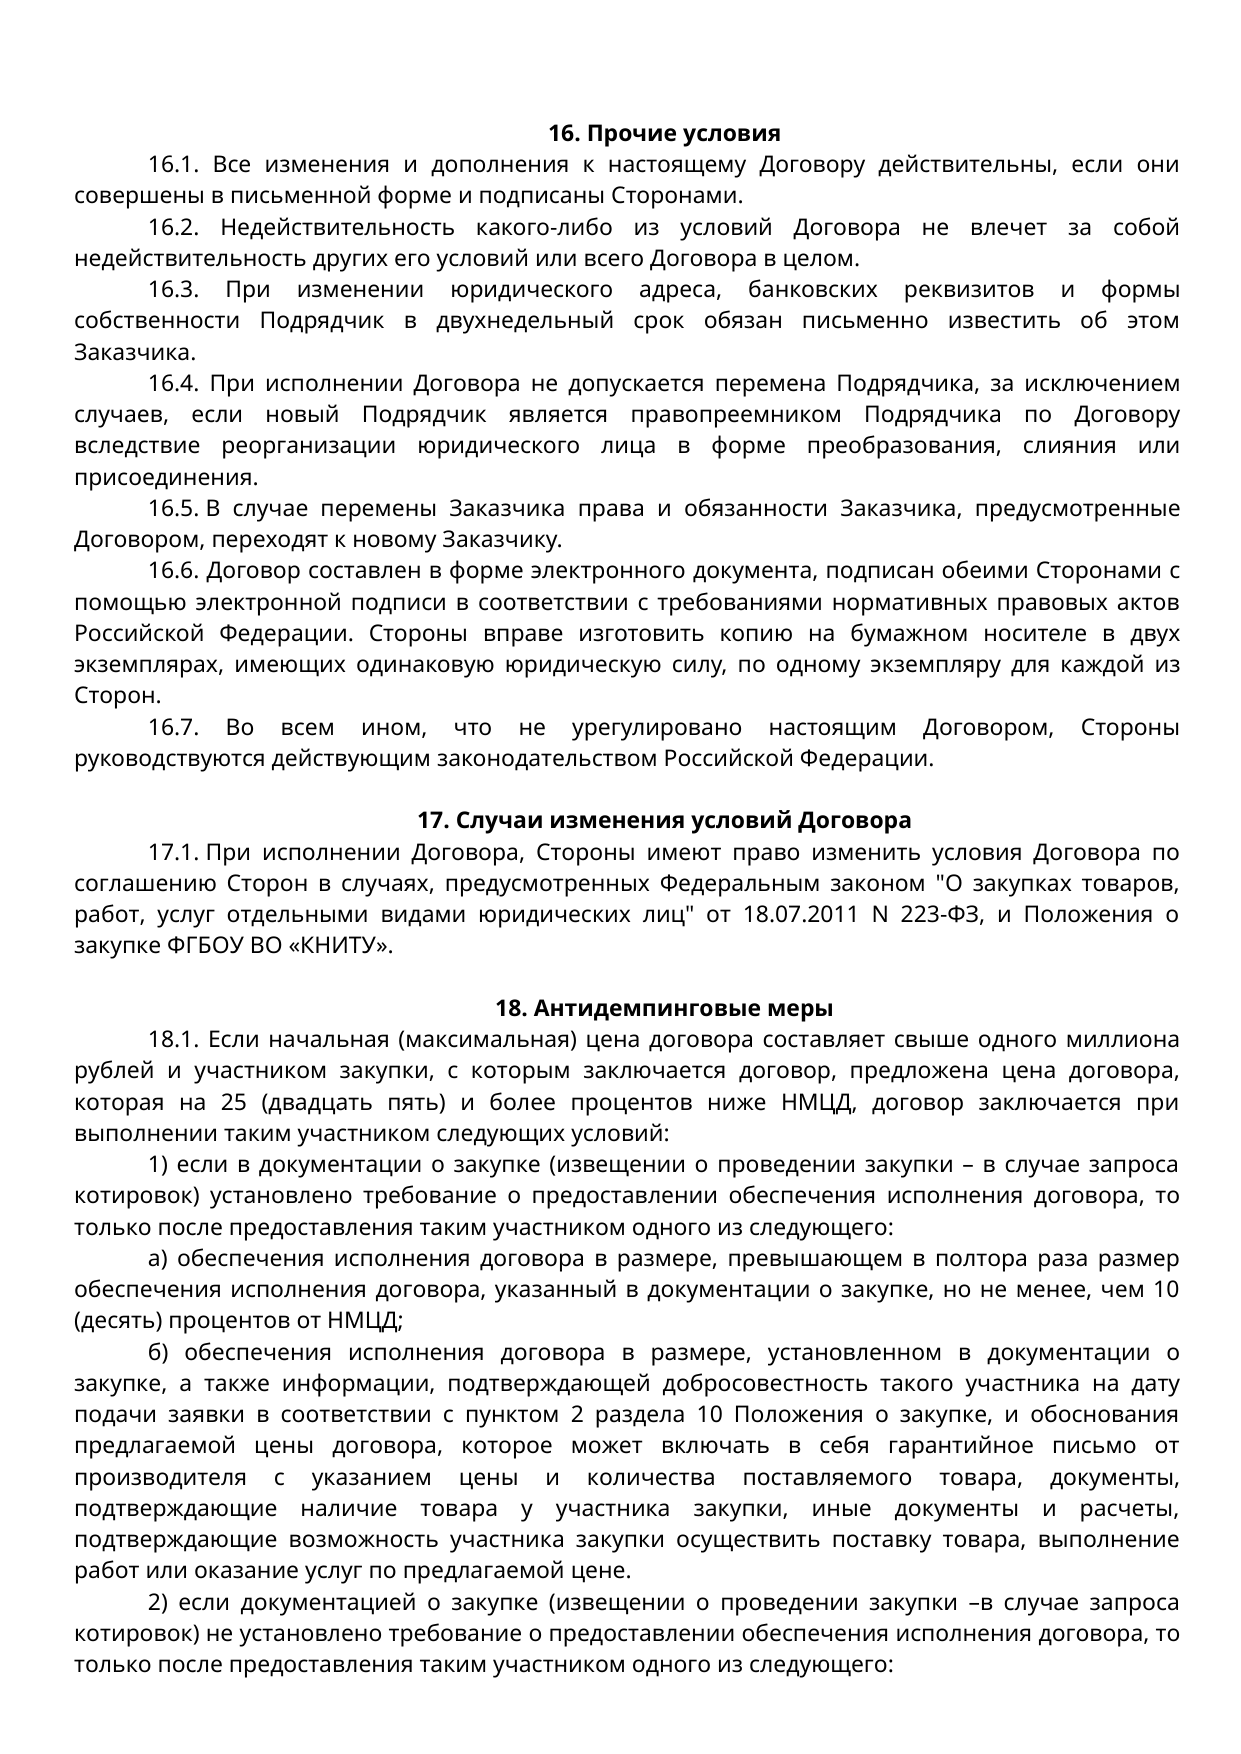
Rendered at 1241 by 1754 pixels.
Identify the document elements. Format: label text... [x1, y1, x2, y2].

text 16.7. Во всем ином, что не урегулировано настоящим Договором, Стороны руководствуются действующим законодательством Российской Федерации. [74, 711, 1181, 773]
text 18. Антидемпинговые меры [74, 992, 1181, 1023]
text 16.5. В случае перемены Заказчика права и обязанности Заказчика, предусмотренные Договором, переходят к новому Заказчику. [74, 492, 1181, 554]
text 16.4. При исполнении Договора не допускается перемена Подрядчика, за исключением случаев, если новый Подрядчик является правопреемником Подрядчика по Договору вследствие реорганизации юридического лица в форме преобразования, слияния или присоединения. [74, 367, 1181, 492]
text 16.6. Договор составлен в форме электронного документа, подписан обеими Сторонами с помощью электронной подписи в соответствии с требованиями нормативных правовых актов Российской Федерации. Стороны вправе изготовить копию на бумажном носителе в двух экземплярах, имеющих одинаковую юридическую силу, по одному экземпляру для каждой из Сторон. [74, 554, 1181, 711]
text 16.3. При изменении юридического адреса, банковских реквизитов и формы собственности Подрядчик в двухнедельный срок обязан письменно известить об этом Заказчика. [74, 273, 1181, 367]
text 18.1. Если начальная (максимальная) цена договора составляет свыше одного миллиона рублей и участником закупки, с которым заключается договор, предложена цена договора, которая на 25 (двадцать пять) и более процентов ниже НМЦД, договор заключается при выполнении таким участником следующих условий: [74, 1023, 1181, 1148]
text а) обеспечения исполнения договора в размере, превышающем в полтора раза размер обеспечения исполнения договора, указанный в документации о закупке, но не менее, чем 10 (десять) процентов от НМЦД; [74, 1242, 1181, 1336]
text 17.1. При исполнении Договора, Стороны имеют право изменить условия Договора по соглашению Сторон в случаях, предусмотренных Федеральным законом "О закупках товаров, работ, услуг отдельными видами юридических лиц" от 18.07.2011 N 223-ФЗ, и Положения о закупке ФГБОУ ВО «КНИТУ». [74, 836, 1181, 961]
text 2) если документацией о закупке (извещении о проведении закупки –в случае запроса котировок) не установлено требование о предоставлении обеспечения исполнения договора, то только после предоставления таким участником одного из следующего: [74, 1586, 1181, 1679]
text 16. Прочие условия [74, 117, 1181, 148]
text 17. Случаи изменения условий Договора [74, 804, 1181, 836]
text 1) если в документации о закупке (извещении о проведении закупки – в случае запроса котировок) установлено требование о предоставлении обеспечения исполнения договора, то только после предоставления таким участником одного из следующего: [74, 1148, 1181, 1242]
text 16.2. Недействительность какого-либо из условий Договора не влечет за собой недействительность других его условий или всего Договора в целом. [74, 211, 1181, 273]
text 16.1. Все изменения и дополнения к настоящему Договору действительны, если они совершены в письменной форме и подписаны Сторонами. [74, 148, 1181, 211]
text б) обеспечения исполнения договора в размере, установленном в документации о закупке, а также информации, подтверждающей добросовестность такого участника на дату подачи заявки в соответствии с пунктом 2 раздела 10 Положения о закупке, и обоснования предлагаемой цены договора, которое может включать в себя гарантийное письмо от производителя с указанием цены и количества поставляемого товара, документы, подтверждающие наличие товара у участника закупки, иные документы и расчеты, подтверждающие возможность участника закупки осуществить поставку товара, выполнение работ или оказание услуг по предлагаемой цене. [74, 1336, 1181, 1586]
